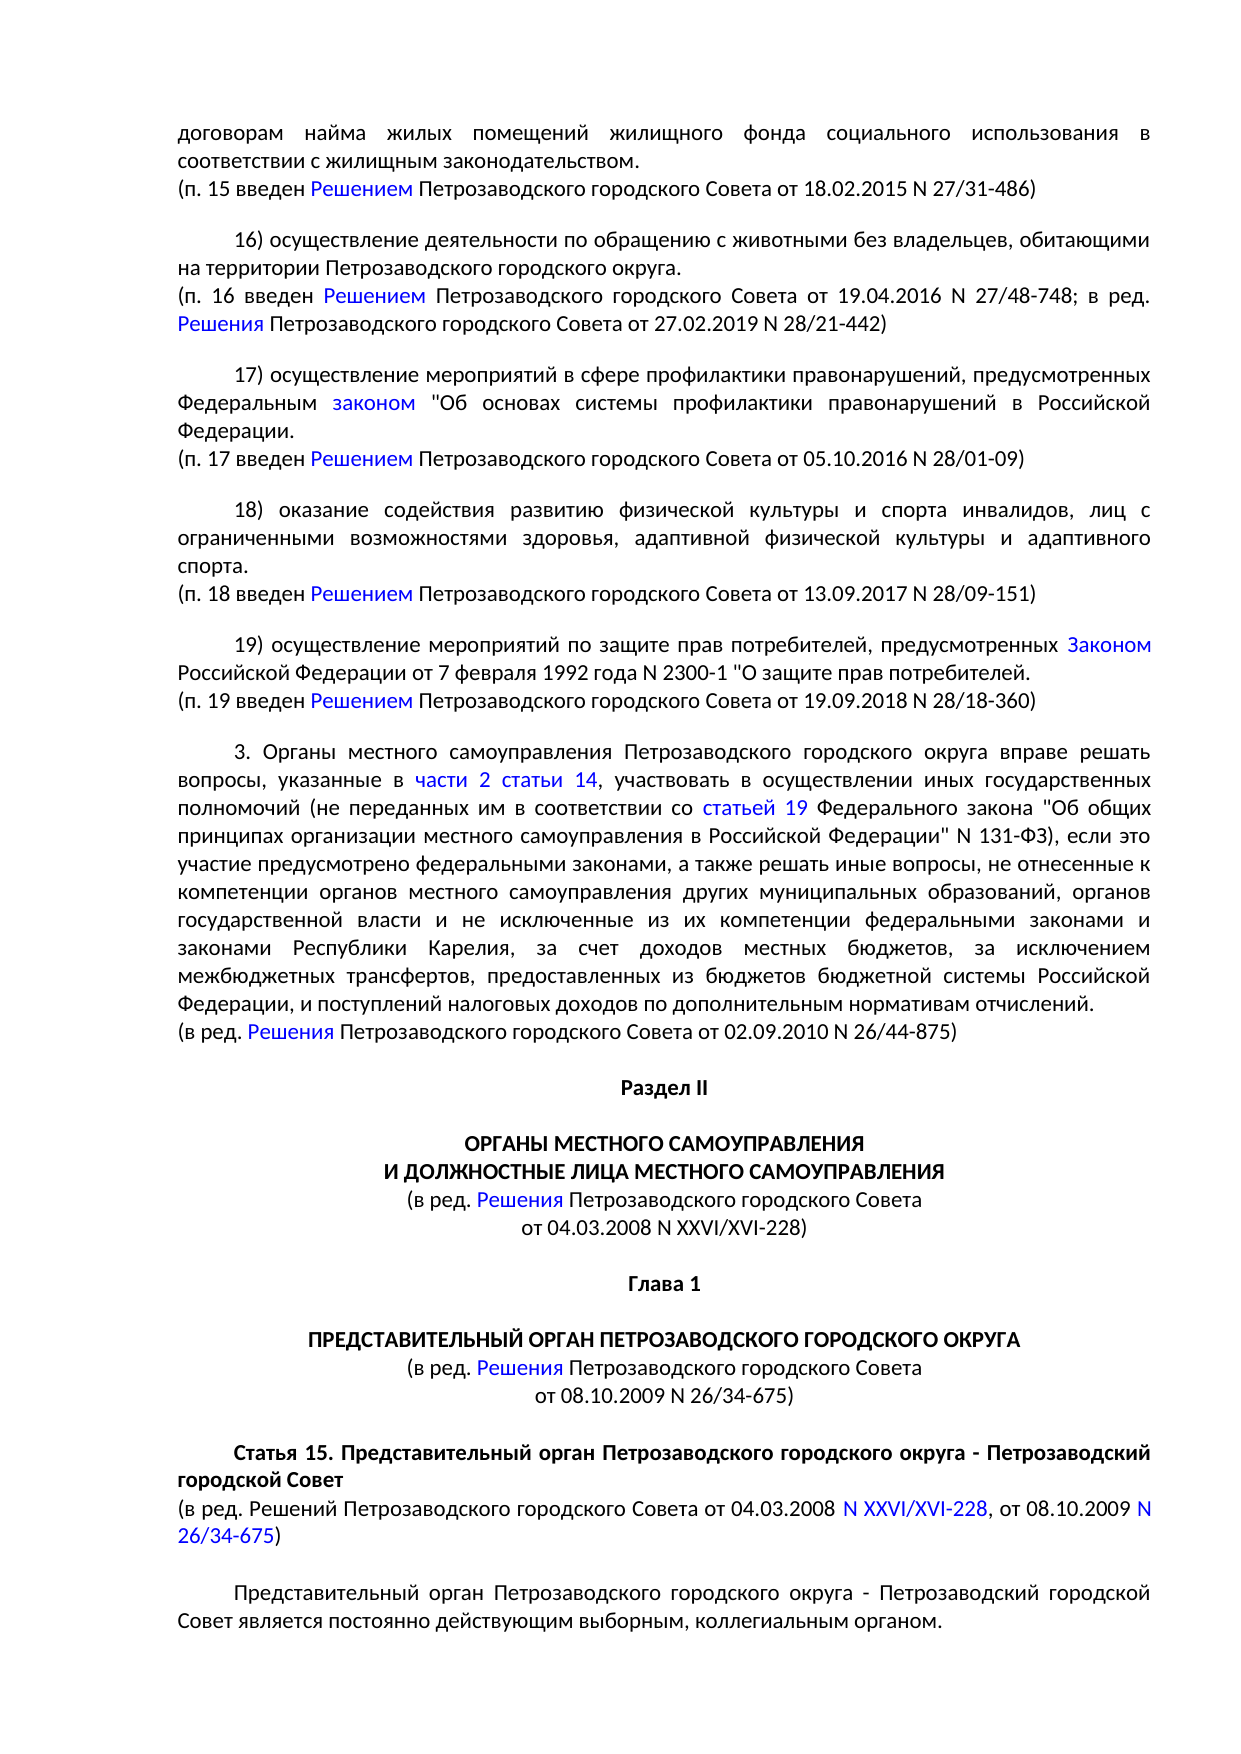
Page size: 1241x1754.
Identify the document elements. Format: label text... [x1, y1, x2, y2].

text 3. Органы местного самоуправления Петрозаводского городского округа вправе решать вопросы, указанные в части 2 статьи 14, участвовать в осуществлении иных государственных полномочий (не переданных им в соответствии со статьей 19 Федерального закона "Об общих принципах организации местного самоуправления в Российской Федерации" N 131-ФЗ), если это участие предусмотрено федеральными законами, а также решать иные вопросы, не отнесенные к компетенции органов местного самоуправления других муниципальных образований, органов государственной власти и не исключенные из их компетенции федеральными законами и законами Республики Карелия, за счет доходов местных бюджетов, за исключением межбюджетных трансфертов, предоставленных из бюджетов бюджетной системы Российской Федерации, и поступлений налоговых доходов по дополнительным нормативам отчислений. [177, 737, 1152, 1017]
text от 04.03.2008 N XXVI/XVI-228) [177, 1213, 1152, 1241]
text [177, 118, 1152, 174]
title Глава 1 [177, 1269, 1152, 1297]
text (в ред. Решения Петрозаводского городского Совета [177, 1185, 1152, 1213]
text Представительный орган Петрозаводского городского округа - Петрозаводский городской Совет является постоянно действующим выборным, коллегиальным органом. [177, 1578, 1152, 1634]
text от 08.10.2009 N 26/34-675) [177, 1382, 1152, 1409]
text (п. 15 введен Решением Петрозаводского городского Совета от 18.02.2015 N 27/31-486) [177, 174, 1152, 202]
text (в ред. Решений Петрозаводского городского Совета от 04.03.2008 N XXVI/XVI-228, от 08.10.2009 N 26/34-675) [177, 1494, 1152, 1550]
text (в ред. Решения Петрозаводского городского Совета от 02.09.2010 N 26/44-875) [177, 1017, 1152, 1045]
title ПРЕДСТАВИТЕЛЬНЫЙ ОРГАН ПЕТРОЗАВОДСКОГО ГОРОДСКОГО ОКРУГА [177, 1326, 1152, 1353]
text 18) оказание содействия развитию физической культуры и спорта инвалидов, лиц с ограниченными возможностями здоровья, адаптивной физической культуры и адаптивного спорта. [177, 495, 1152, 579]
text (п. 16 введен Решением Петрозаводского городского Совета от 19.04.2016 N 27/48-748; в ред. Решения Петрозаводского городского Совета от 27.02.2019 N 28/21-442) [177, 281, 1152, 337]
text 16) осуществление деятельности по обращению с животными без владельцев, обитающими на территории Петрозаводского городского округа. [177, 225, 1152, 281]
title Раздел II [177, 1073, 1152, 1101]
text 17) осуществление мероприятий в сфере профилактики правонарушений, предусмотренных Федеральным законом "Об основах системы профилактики правонарушений в Российской Федерации. [177, 360, 1152, 444]
title Статья 15. Представительный орган Петрозаводского городского округа - Петрозаводский городской Совет [177, 1438, 1152, 1494]
text (п. 19 введен Решением Петрозаводского городского Совета от 19.09.2018 N 28/18-360) [177, 686, 1152, 714]
text (в ред. Решения Петрозаводского городского Совета [177, 1353, 1152, 1382]
title И ДОЛЖНОСТНЫЕ ЛИЦА МЕСТНОГО САМОУПРАВЛЕНИЯ [177, 1157, 1152, 1185]
text 19) осуществление мероприятий по защите прав потребителей, предусмотренных Законом Российской Федерации от 7 февраля 1992 года N 2300-1 "О защите прав потребителей. [177, 630, 1152, 686]
title ОРГАНЫ МЕСТНОГО САМОУПРАВЛЕНИЯ [177, 1129, 1152, 1157]
text (п. 17 введен Решением Петрозаводского городского Совета от 05.10.2016 N 28/01-09) [177, 444, 1152, 472]
text (п. 18 введен Решением Петрозаводского городского Совета от 13.09.2017 N 28/09-151) [177, 579, 1152, 607]
